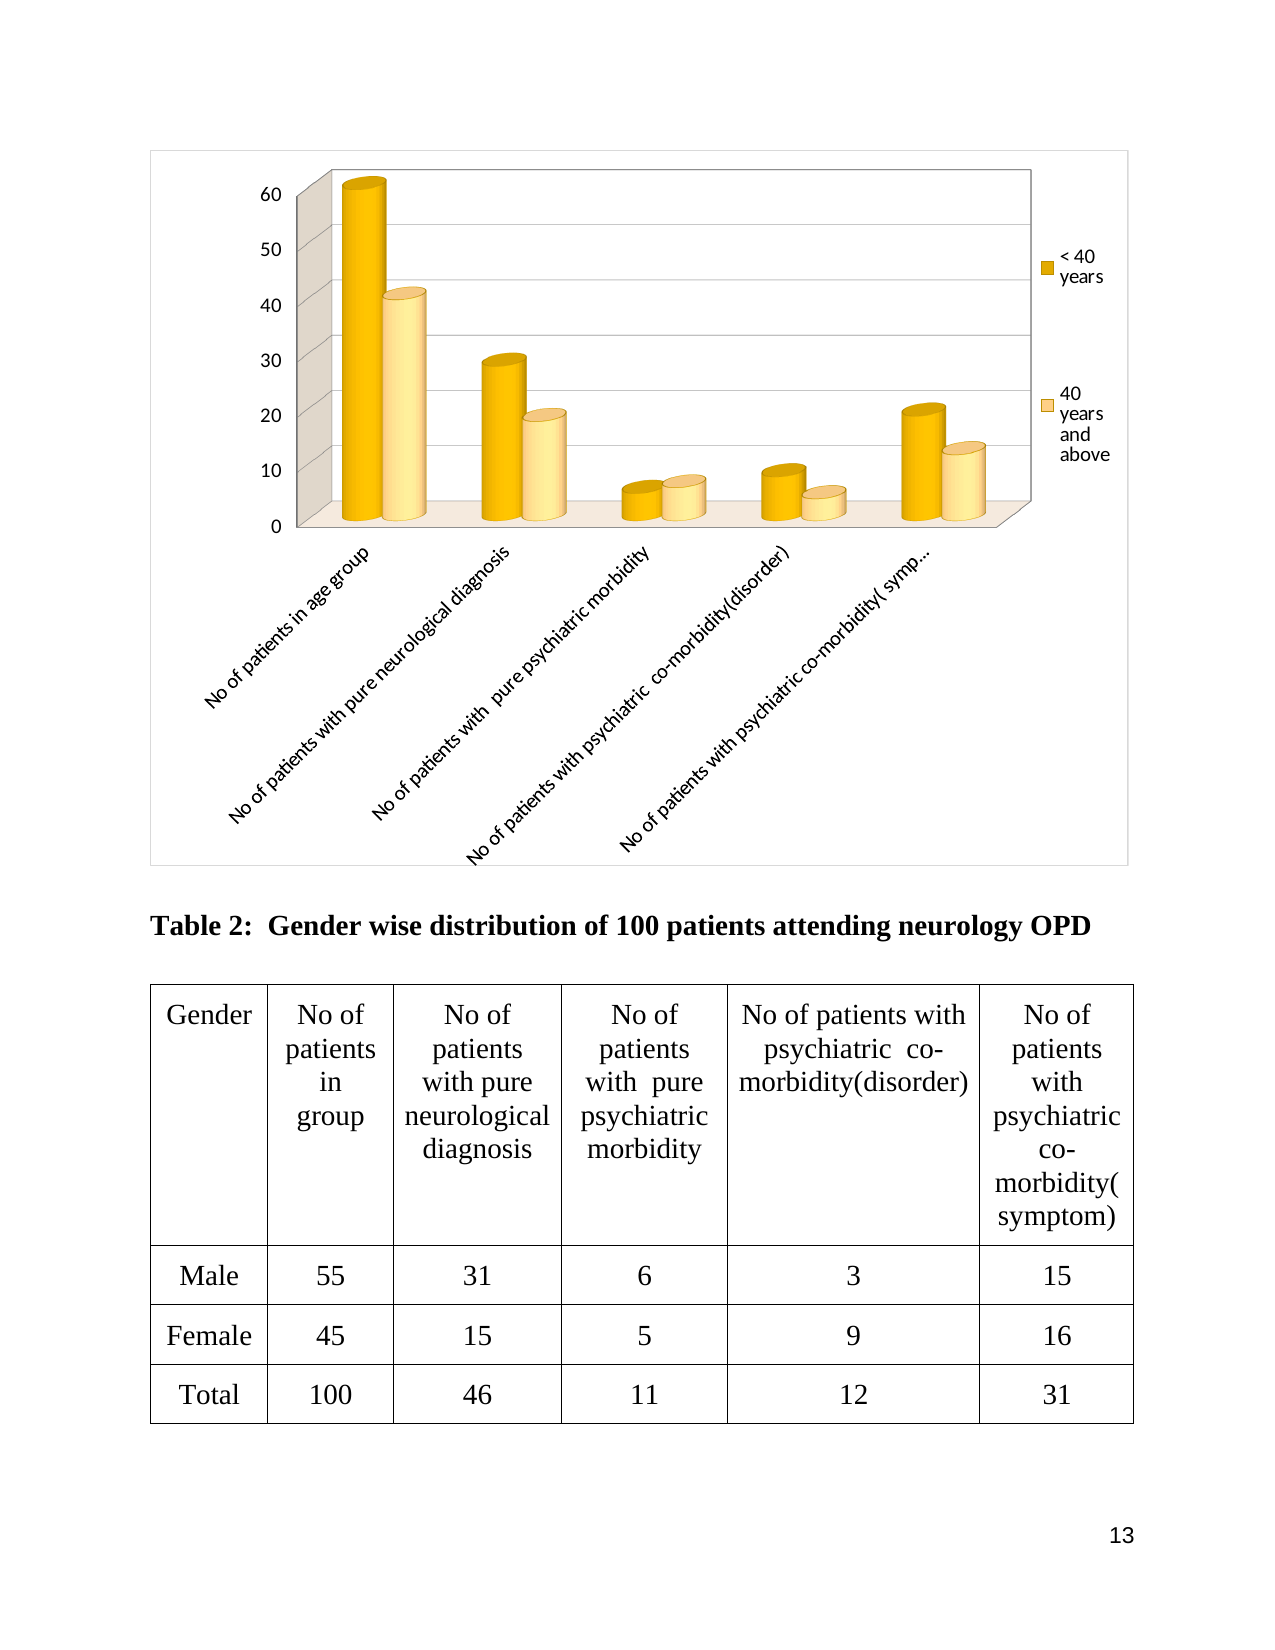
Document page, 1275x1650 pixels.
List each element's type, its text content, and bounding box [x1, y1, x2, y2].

table_cell 31 [394, 1246, 561, 1304]
table_cell 100 [268, 1365, 393, 1423]
table_cell Male [151, 1246, 267, 1304]
table_cell 11 [562, 1365, 727, 1423]
table_cell 31 [980, 1365, 1133, 1423]
table_cell 15 [394, 1305, 561, 1364]
table_cell 55 [268, 1246, 393, 1304]
text Table 2: Gender wise distribution of 100 patients attending neurology OPD [150, 908, 1134, 942]
table_cell 16 [980, 1305, 1133, 1364]
table_cell 45 [268, 1305, 393, 1364]
table_cell Female [151, 1305, 267, 1364]
table_cell 6 [562, 1246, 727, 1304]
table_cell 15 [980, 1246, 1133, 1304]
table_cell 5 [562, 1305, 727, 1364]
table_cell 3 [728, 1246, 979, 1304]
table_cell 46 [394, 1365, 561, 1423]
table_header No of patients with psychiatric co-morbidity( symptom) [980, 985, 1133, 1244]
table_header No of patients with pure neurological diagnosis [394, 985, 561, 1244]
table_cell Total [151, 1365, 267, 1423]
table_header Gender [151, 985, 267, 1244]
table_header No of patients with psychiatric co-morbidity(disorder) [728, 985, 979, 1244]
table_header No of patients in group [268, 985, 393, 1244]
table_header No of patients with pure psychiatric morbidity [562, 985, 727, 1244]
table_cell 12 [728, 1365, 979, 1423]
table_cell 9 [728, 1305, 979, 1364]
